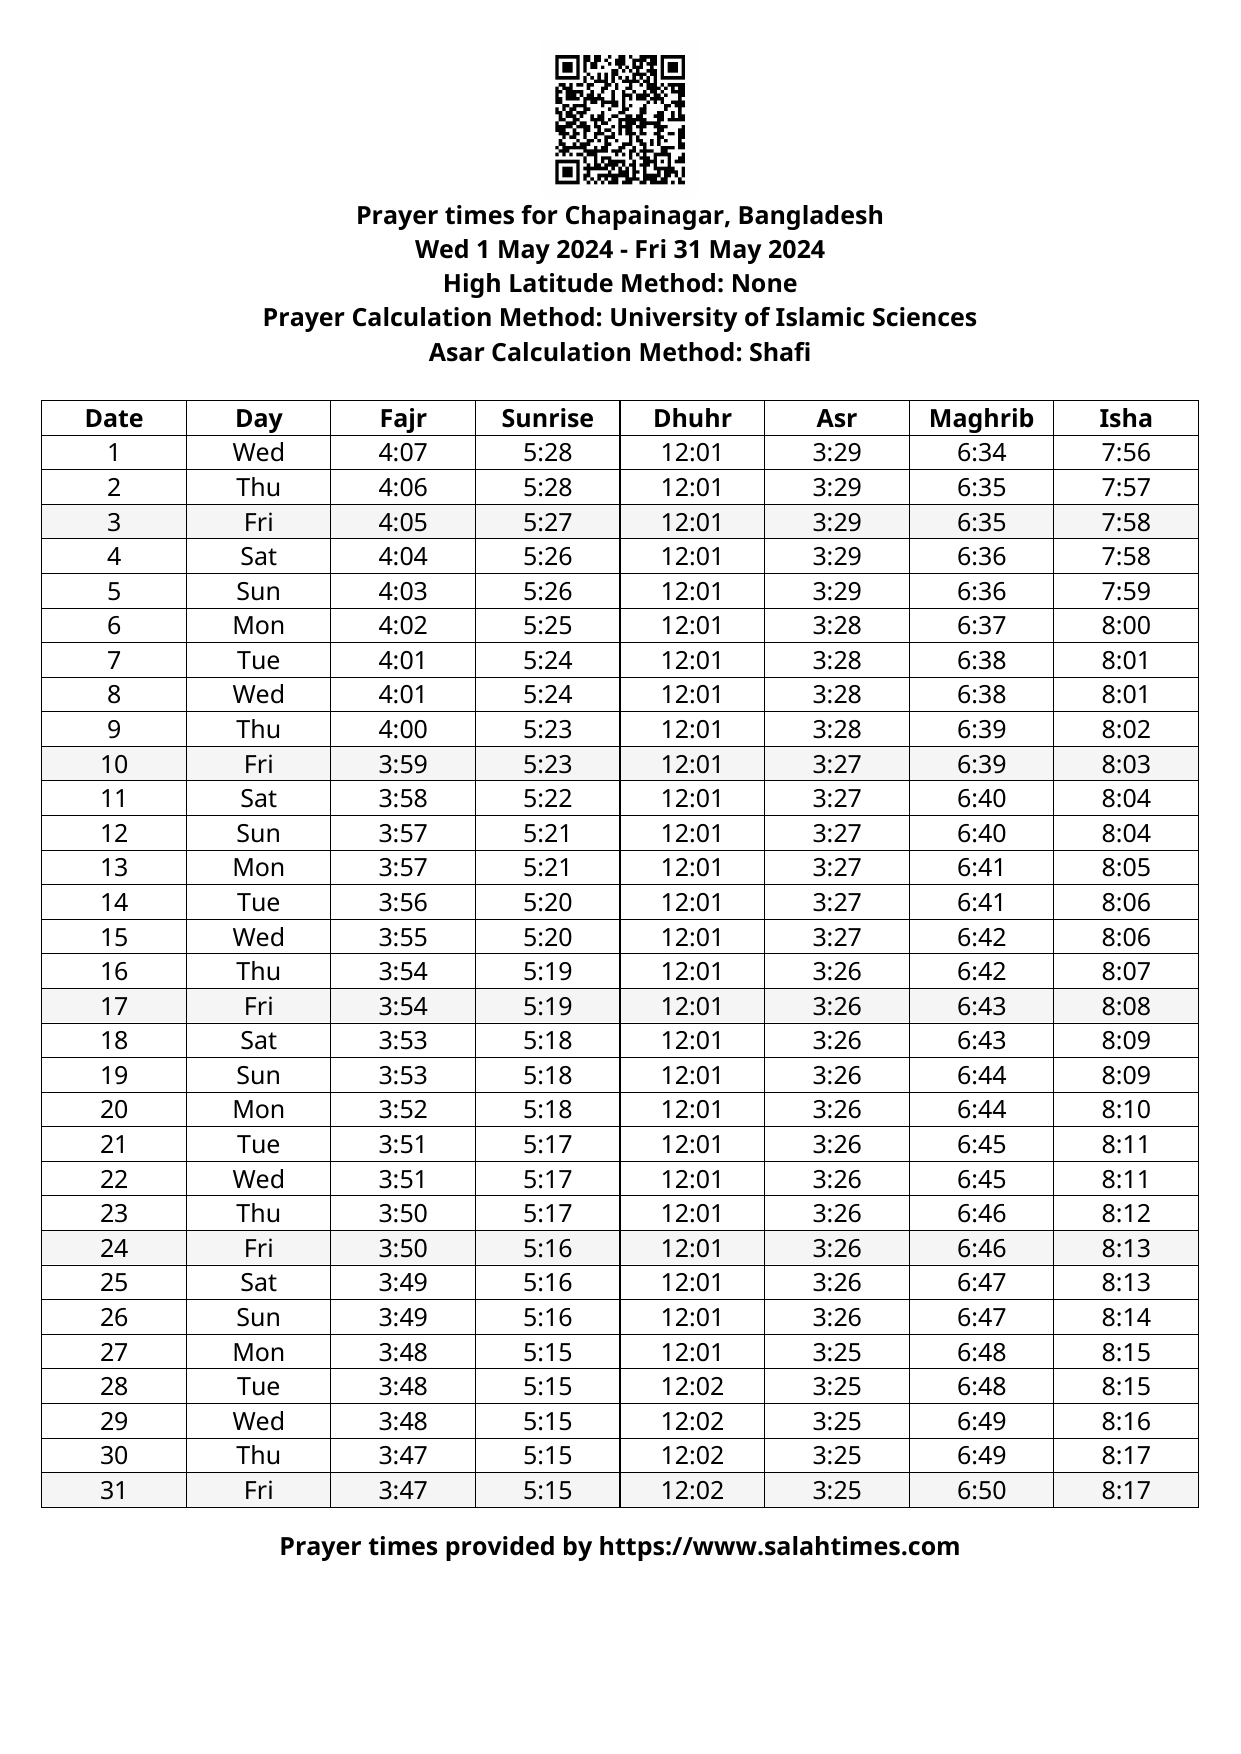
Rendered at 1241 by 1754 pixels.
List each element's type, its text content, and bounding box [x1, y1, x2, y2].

table_cell 3:29 [765, 436, 909, 469]
table_cell 3:28 [765, 678, 909, 711]
table_cell 12:01 [621, 574, 764, 607]
table_cell 5:21 [476, 851, 619, 884]
table_cell 3:28 [765, 609, 909, 642]
table_cell 6:45 [910, 1127, 1053, 1161]
table_cell 3:49 [331, 1266, 475, 1299]
table_cell 12:01 [621, 470, 764, 504]
table_cell 5:18 [476, 1024, 619, 1057]
table_cell 8:04 [1054, 781, 1198, 815]
table_cell 3:25 [765, 1404, 909, 1437]
table_cell Wed [187, 436, 330, 469]
table_cell 3:48 [331, 1369, 475, 1403]
table_cell 3:27 [765, 885, 909, 919]
table_cell Sun [187, 816, 330, 849]
table_cell 12:01 [621, 920, 764, 953]
table_cell 4:06 [331, 470, 475, 504]
table_cell 5:16 [476, 1300, 619, 1334]
table_cell 8:07 [1054, 954, 1198, 988]
table_cell 8:11 [1054, 1127, 1198, 1161]
table_cell 5:19 [476, 989, 619, 1022]
table_cell 7:56 [1054, 436, 1198, 469]
text Prayer times provided by https://www.salahtimes.com [42, 1528, 1198, 1563]
table_cell 3:26 [765, 1093, 909, 1126]
table_cell Tue [187, 1369, 330, 1403]
table_cell Mon [187, 1093, 330, 1126]
table_cell 12:02 [621, 1404, 764, 1437]
table_cell 8:05 [1054, 851, 1198, 884]
table_cell 6:39 [910, 712, 1053, 746]
table_cell 12:01 [621, 505, 764, 538]
table_cell Sat [187, 1024, 330, 1057]
table_cell 7:59 [1054, 574, 1198, 607]
table_cell 5 [42, 574, 186, 607]
table_cell 3:26 [765, 1231, 909, 1264]
table_cell 4:00 [331, 712, 475, 746]
table_cell 12:02 [621, 1369, 764, 1403]
table_cell 30 [42, 1439, 186, 1472]
table_cell 12:01 [621, 747, 764, 780]
table_cell 12:01 [621, 609, 764, 642]
table_cell 3:52 [331, 1093, 475, 1126]
table_cell 8:08 [1054, 989, 1198, 1022]
table_cell 29 [42, 1404, 186, 1437]
table_cell 8:01 [1054, 678, 1198, 711]
table_cell 22 [42, 1162, 186, 1195]
table_cell 20 [42, 1093, 186, 1126]
table_cell 3 [42, 505, 186, 538]
table_cell 3:57 [331, 851, 475, 884]
table_cell 5:19 [476, 954, 619, 988]
table_cell 3:29 [765, 574, 909, 607]
table_cell 11 [42, 781, 186, 815]
table_cell 3:25 [765, 1473, 909, 1507]
table_cell 12:01 [621, 989, 764, 1022]
table_cell 6:38 [910, 643, 1053, 677]
table_cell 21 [42, 1127, 186, 1161]
table_cell 6:46 [910, 1196, 1053, 1230]
table_cell 3:50 [331, 1196, 475, 1230]
table_cell 5:17 [476, 1127, 619, 1161]
table_cell 31 [42, 1473, 186, 1507]
table_cell 8:03 [1054, 747, 1198, 780]
table_cell 5:28 [476, 470, 619, 504]
table_header Day [187, 401, 330, 434]
table_cell 3:26 [765, 954, 909, 988]
table_cell Fri [187, 747, 330, 780]
table_cell 6:44 [910, 1093, 1053, 1126]
table_cell 4:01 [331, 678, 475, 711]
table_cell 5:23 [476, 712, 619, 746]
table_cell Fri [187, 1231, 330, 1264]
table_cell Sun [187, 574, 330, 607]
table_cell 8:17 [1054, 1439, 1198, 1472]
table_cell Tue [187, 643, 330, 677]
text High Latitude Method: None [42, 266, 1198, 300]
table_cell 24 [42, 1231, 186, 1264]
table_cell Fri [187, 505, 330, 538]
table_cell 8:01 [1054, 643, 1198, 677]
table_cell Sat [187, 539, 330, 573]
table_cell 12:01 [621, 885, 764, 919]
table_cell 3:26 [765, 1058, 909, 1092]
table_cell 3:26 [765, 1196, 909, 1230]
table_cell 6:48 [910, 1335, 1053, 1368]
table_cell 3:25 [765, 1439, 909, 1472]
table_cell 6:45 [910, 1162, 1053, 1195]
table_cell 3:55 [331, 920, 475, 953]
table_cell 6:40 [910, 781, 1053, 815]
table_cell 12:01 [621, 1058, 764, 1092]
table_cell 3:54 [331, 954, 475, 988]
table_cell 6:49 [910, 1404, 1053, 1437]
table_cell 6:42 [910, 920, 1053, 953]
table_cell 6:50 [910, 1473, 1053, 1507]
table_cell Thu [187, 712, 330, 746]
table_cell 13 [42, 851, 186, 884]
table_cell 12:02 [621, 1439, 764, 1472]
table_cell 6 [42, 609, 186, 642]
table_cell Wed [187, 920, 330, 953]
table_cell Sat [187, 1266, 330, 1299]
table_cell 4 [42, 539, 186, 573]
table_cell 3:28 [765, 643, 909, 677]
table_cell 3:27 [765, 747, 909, 780]
table_cell 4:04 [331, 539, 475, 573]
table_header Date [42, 401, 186, 434]
table_cell 4:01 [331, 643, 475, 677]
table_cell 3:27 [765, 851, 909, 884]
table_cell 6:39 [910, 747, 1053, 780]
table_cell 5:18 [476, 1058, 619, 1092]
table_cell 8:13 [1054, 1266, 1198, 1299]
table_cell 3:54 [331, 989, 475, 1022]
table_cell 6:48 [910, 1369, 1053, 1403]
table_cell 8:09 [1054, 1058, 1198, 1092]
table_cell Fri [187, 1473, 330, 1507]
table_cell 3:29 [765, 505, 909, 538]
table_cell 23 [42, 1196, 186, 1230]
table_cell 6:43 [910, 1024, 1053, 1057]
table_cell 12 [42, 816, 186, 849]
table_cell 3:53 [331, 1024, 475, 1057]
table_cell 17 [42, 989, 186, 1022]
table_cell 12:01 [621, 539, 764, 573]
table_cell Mon [187, 1335, 330, 1368]
table_cell 27 [42, 1335, 186, 1368]
table_cell 3:48 [331, 1335, 475, 1368]
table_cell Thu [187, 470, 330, 504]
table_cell 6:35 [910, 505, 1053, 538]
table_cell 5:18 [476, 1093, 619, 1126]
table_cell 3:25 [765, 1335, 909, 1368]
table_cell 8:13 [1054, 1231, 1198, 1264]
table_cell 6:47 [910, 1266, 1053, 1299]
table_cell Tue [187, 1127, 330, 1161]
table_cell 7:58 [1054, 539, 1198, 573]
table_cell 12:01 [621, 954, 764, 988]
table_cell 3:47 [331, 1439, 475, 1472]
table_cell 26 [42, 1300, 186, 1334]
table_cell 5:15 [476, 1439, 619, 1472]
table_cell Tue [187, 885, 330, 919]
table_cell 3:29 [765, 539, 909, 573]
table_cell 7:58 [1054, 505, 1198, 538]
table_cell 8:06 [1054, 885, 1198, 919]
table_header Fajr [331, 401, 475, 434]
table_cell 5:26 [476, 574, 619, 607]
table_cell 12:01 [621, 1127, 764, 1161]
table_cell Wed [187, 1162, 330, 1195]
table_header Maghrib [910, 401, 1053, 434]
table_cell 19 [42, 1058, 186, 1092]
table_cell 8 [42, 678, 186, 711]
table_cell 2 [42, 470, 186, 504]
table_cell 12:01 [621, 1266, 764, 1299]
table_header Dhuhr [621, 401, 764, 434]
table_cell 5:20 [476, 920, 619, 953]
table_cell 3:26 [765, 1024, 909, 1057]
text Asar Calculation Method: Shafi [42, 334, 1198, 368]
table_cell 8:06 [1054, 920, 1198, 953]
table_cell 3:48 [331, 1404, 475, 1437]
table_cell 8:16 [1054, 1404, 1198, 1437]
table_cell 6:38 [910, 678, 1053, 711]
table_cell 12:01 [621, 712, 764, 746]
table_cell 3:26 [765, 989, 909, 1022]
table_cell Sun [187, 1058, 330, 1092]
text Prayer times for Chapainagar, Bangladesh [42, 198, 1198, 232]
table_cell 6:36 [910, 574, 1053, 607]
table_cell 3:26 [765, 1266, 909, 1299]
table_cell 12:01 [621, 1024, 764, 1057]
table_cell 8:04 [1054, 816, 1198, 849]
table_cell 6:46 [910, 1231, 1053, 1264]
table_cell 12:01 [621, 1335, 764, 1368]
table_cell 12:01 [621, 1093, 764, 1126]
table_cell 5:27 [476, 505, 619, 538]
table_header Asr [765, 401, 909, 434]
table_cell 18 [42, 1024, 186, 1057]
text Prayer Calculation Method: University of Islamic Sciences [42, 300, 1198, 334]
table_cell Sun [187, 1300, 330, 1334]
table_cell 4:05 [331, 505, 475, 538]
table_cell Sat [187, 781, 330, 815]
table_cell 4:07 [331, 436, 475, 469]
table_cell 5:22 [476, 781, 619, 815]
table_cell 3:51 [331, 1127, 475, 1161]
table_cell 12:01 [621, 1162, 764, 1195]
table_cell Fri [187, 989, 330, 1022]
table_cell 3:29 [765, 470, 909, 504]
table_cell 15 [42, 920, 186, 953]
table_cell 12:02 [621, 1473, 764, 1507]
table_cell 3:25 [765, 1369, 909, 1403]
table_cell Thu [187, 1439, 330, 1472]
table_cell 5:25 [476, 609, 619, 642]
table_cell 3:58 [331, 781, 475, 815]
table_cell 6:44 [910, 1058, 1053, 1092]
table_cell 12:01 [621, 1196, 764, 1230]
table_cell 12:01 [621, 643, 764, 677]
table_cell 6:35 [910, 470, 1053, 504]
table_cell 5:15 [476, 1369, 619, 1403]
table_cell 28 [42, 1369, 186, 1403]
table_cell 6:41 [910, 851, 1053, 884]
table_cell 5:23 [476, 747, 619, 780]
table_cell 5:15 [476, 1473, 619, 1507]
table_cell 3:26 [765, 1127, 909, 1161]
table_cell 6:36 [910, 539, 1053, 573]
table_cell 5:15 [476, 1335, 619, 1368]
table_cell 8:02 [1054, 712, 1198, 746]
table_cell 5:24 [476, 643, 619, 677]
table_cell 3:57 [331, 816, 475, 849]
table_cell 12:01 [621, 781, 764, 815]
table_cell 6:47 [910, 1300, 1053, 1334]
table_cell 4:03 [331, 574, 475, 607]
table_cell 5:26 [476, 539, 619, 573]
table_cell 14 [42, 885, 186, 919]
table_cell Mon [187, 851, 330, 884]
table_cell 5:15 [476, 1404, 619, 1437]
table_cell Wed [187, 1404, 330, 1437]
table_cell 12:01 [621, 816, 764, 849]
table_cell Mon [187, 609, 330, 642]
picture [542, 41, 699, 198]
table_cell 3:27 [765, 781, 909, 815]
table_cell 7 [42, 643, 186, 677]
table_cell 8:17 [1054, 1473, 1198, 1507]
table_cell 8:09 [1054, 1024, 1198, 1057]
table_cell 5:24 [476, 678, 619, 711]
table_cell 3:26 [765, 1300, 909, 1334]
table_cell 6:41 [910, 885, 1053, 919]
table_cell 12:01 [621, 1231, 764, 1264]
table_cell 5:16 [476, 1231, 619, 1264]
table_cell 8:11 [1054, 1162, 1198, 1195]
table_cell 6:34 [910, 436, 1053, 469]
table_cell 3:26 [765, 1162, 909, 1195]
table_cell 5:17 [476, 1162, 619, 1195]
table_cell 5:28 [476, 436, 619, 469]
table_cell 5:20 [476, 885, 619, 919]
table_cell 10 [42, 747, 186, 780]
table_cell 6:42 [910, 954, 1053, 988]
table_cell Thu [187, 1196, 330, 1230]
table_cell 3:50 [331, 1231, 475, 1264]
table_cell 5:21 [476, 816, 619, 849]
table_cell 8:10 [1054, 1093, 1198, 1126]
table_cell 6:49 [910, 1439, 1053, 1472]
table_cell 3:53 [331, 1058, 475, 1092]
table_cell 6:43 [910, 989, 1053, 1022]
table_cell 8:12 [1054, 1196, 1198, 1230]
table_cell Thu [187, 954, 330, 988]
table_cell 12:01 [621, 436, 764, 469]
table_cell 3:49 [331, 1300, 475, 1334]
table_cell 3:27 [765, 920, 909, 953]
table_cell 8:15 [1054, 1335, 1198, 1368]
table_cell 1 [42, 436, 186, 469]
table_cell 9 [42, 712, 186, 746]
table_header Sunrise [476, 401, 619, 434]
table_cell 4:02 [331, 609, 475, 642]
table_header Isha [1054, 401, 1198, 434]
table_cell 16 [42, 954, 186, 988]
table_cell 6:40 [910, 816, 1053, 849]
table_cell 25 [42, 1266, 186, 1299]
table_cell 3:59 [331, 747, 475, 780]
table_cell 5:16 [476, 1266, 619, 1299]
table_cell 3:56 [331, 885, 475, 919]
table_cell 5:17 [476, 1196, 619, 1230]
table_cell 7:57 [1054, 470, 1198, 504]
table_cell 3:51 [331, 1162, 475, 1195]
table_cell 12:01 [621, 678, 764, 711]
table_cell Wed [187, 678, 330, 711]
table_cell 8:15 [1054, 1369, 1198, 1403]
text Wed 1 May 2024 - Fri 31 May 2024 [42, 232, 1198, 266]
table_cell 3:47 [331, 1473, 475, 1507]
table_cell 3:28 [765, 712, 909, 746]
table_cell 12:01 [621, 851, 764, 884]
table_cell 8:14 [1054, 1300, 1198, 1334]
table_cell 12:01 [621, 1300, 764, 1334]
table_cell 6:37 [910, 609, 1053, 642]
table_cell 8:00 [1054, 609, 1198, 642]
table_cell 3:27 [765, 816, 909, 849]
